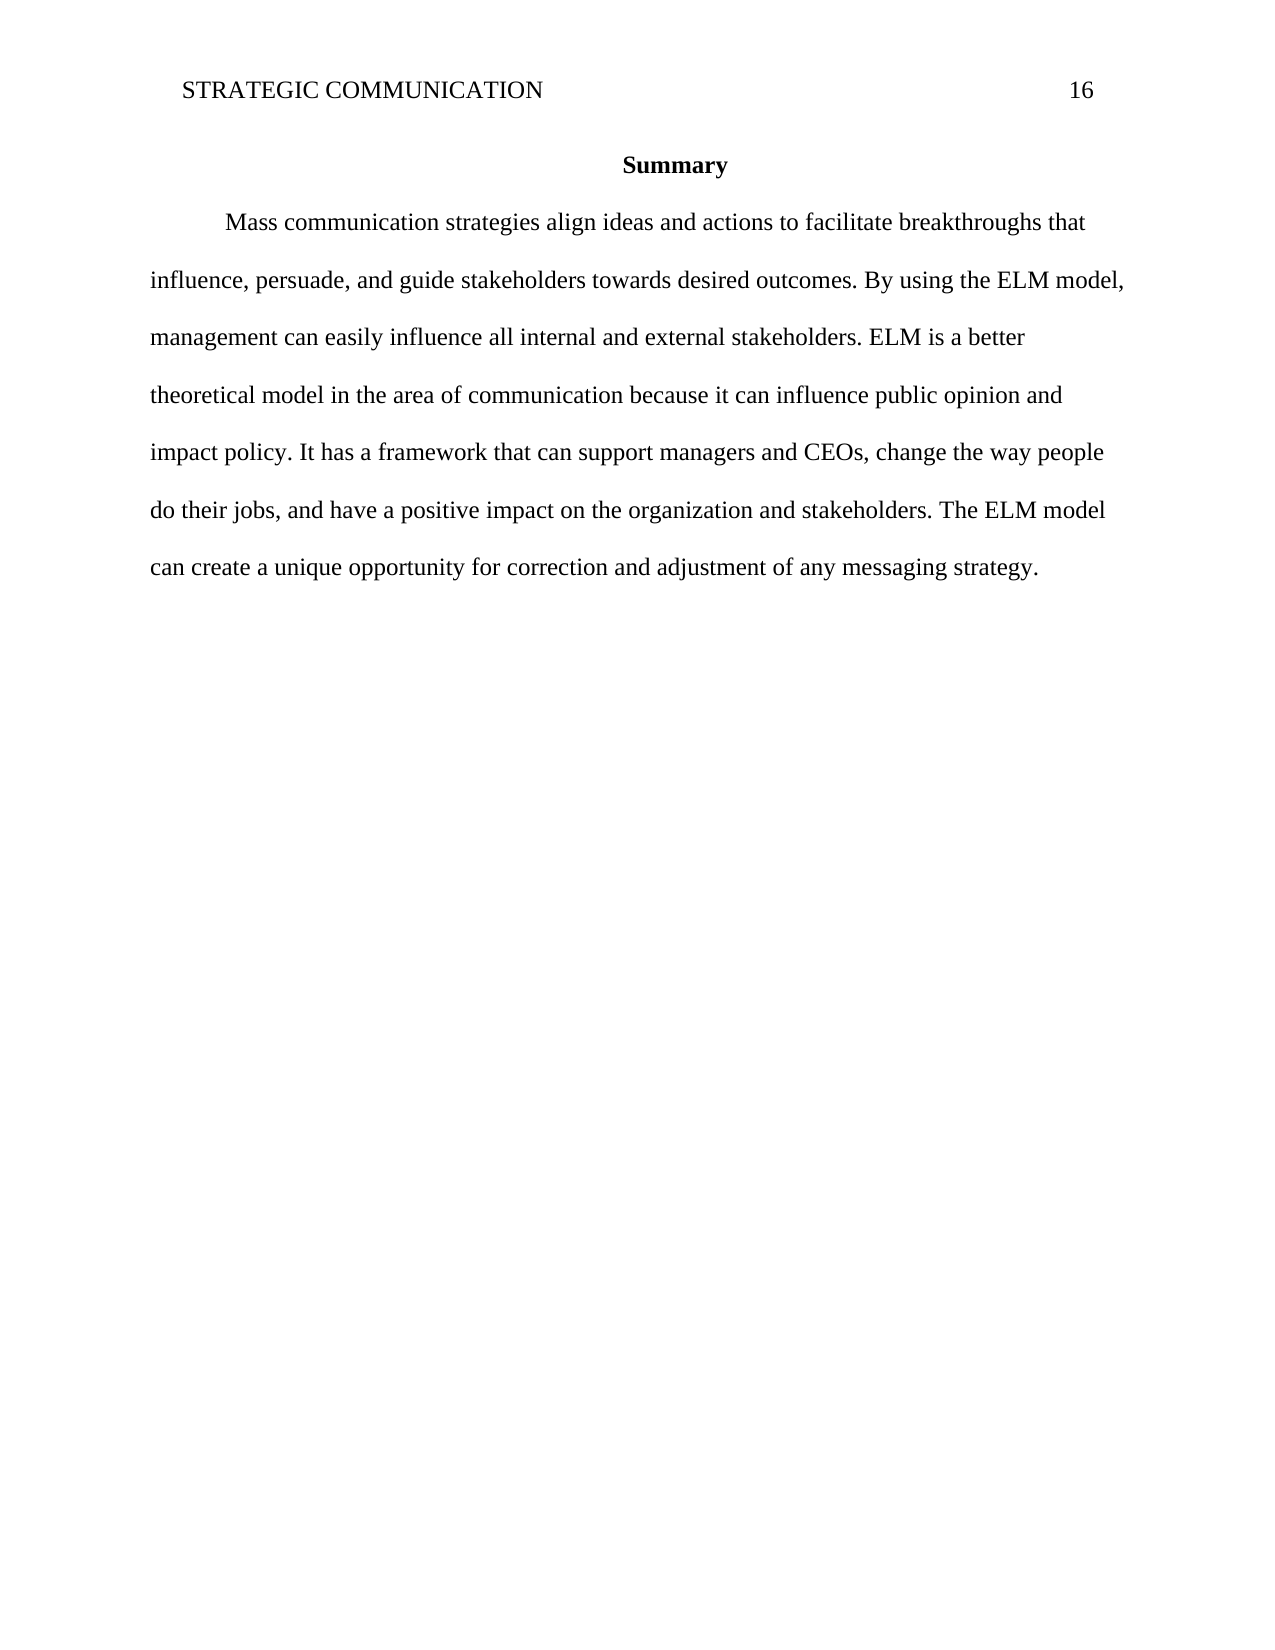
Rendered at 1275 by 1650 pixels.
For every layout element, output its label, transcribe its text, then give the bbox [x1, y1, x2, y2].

text Mass communication strategies align ideas and actions to facilitate breakthroughs that influence, persuade, and guide stakeholders towards desired outcomes. By using the ELM model, management can easily influence all internal and external stakeholders. ELM is a better theoretical model in the area of communication because it can influence public opinion and impact policy. It has a framework that can support managers and CEOs, change the way people do their jobs, and have a positive impact on the organization and stakeholders. The ELM model can create a unique opportunity for correction and adjustment of any messaging strategy. [150, 207, 1125, 581]
subtitle Summary [150, 150, 1125, 179]
